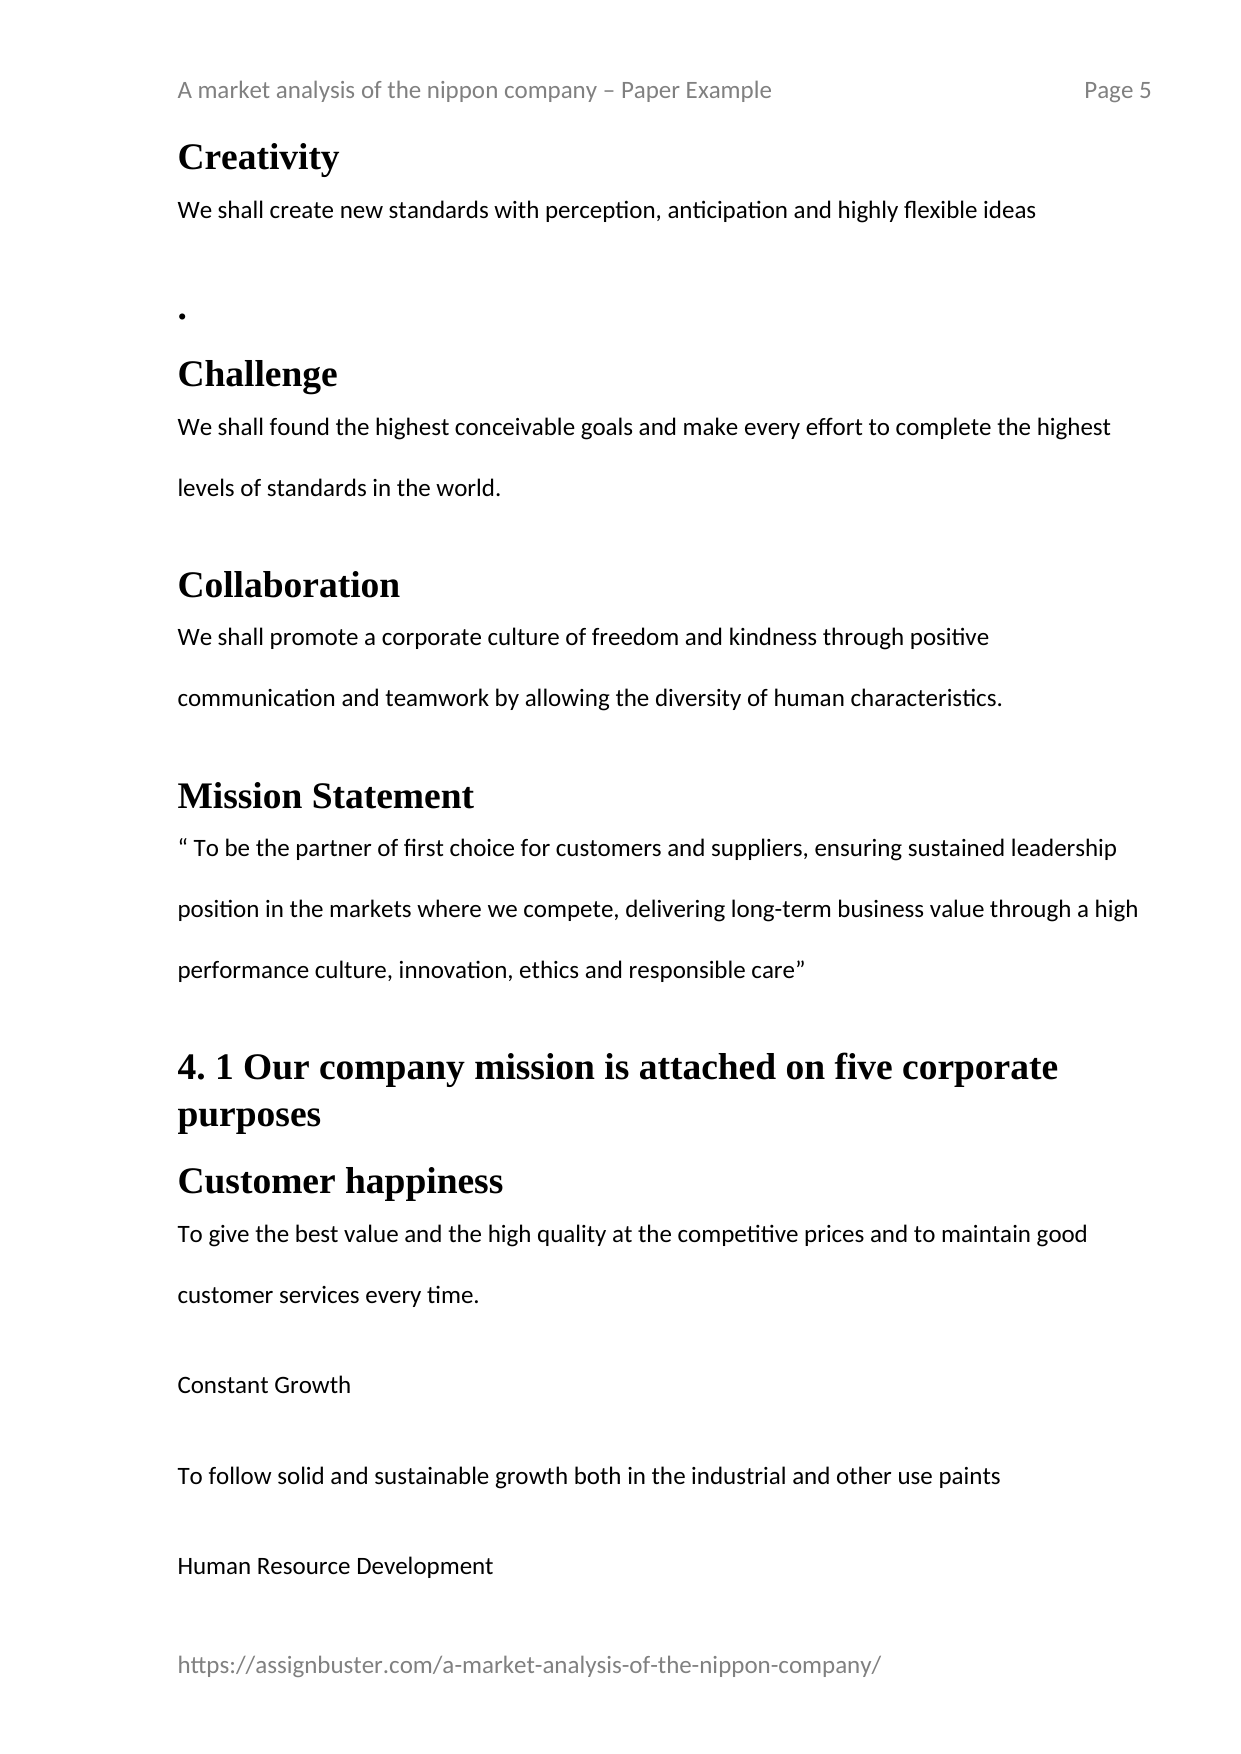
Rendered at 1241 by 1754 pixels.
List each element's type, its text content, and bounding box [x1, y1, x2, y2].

text Human Resource Development [177, 1550, 1152, 1581]
text To follow solid and sustainable growth both in the industrial and other use paints [177, 1460, 1152, 1490]
text Constant Growth [177, 1369, 1152, 1400]
subtitle . [177, 284, 1152, 327]
subtitle Challenge [177, 352, 1152, 395]
subtitle Mission Statement [177, 773, 1152, 816]
subtitle Collaboration [177, 562, 1152, 606]
subtitle 4. 1 Our company mission is attached on five corporate purposes [177, 1045, 1152, 1134]
text We shall promote a corporate culture of freedom and kindness through positive communication and teamwork by allowing the diversity of human characteristics. [177, 621, 1152, 713]
text To give the best value and the high quality at the competitive prices and to maintain good customer services every time. [177, 1218, 1152, 1309]
subtitle Customer happiness [177, 1159, 1152, 1202]
text “ To be the partner of first choice for customers and suppliers, ensuring sustained leadership position in the markets where we compete, delivering long-term business value through a high performance culture, innovation, ethics and responsible care” [177, 832, 1152, 985]
text We shall found the highest conceivable goals and make every effort to complete the highest levels of standards in the world. [177, 411, 1152, 502]
subtitle Creativity [177, 135, 1152, 178]
text We shall create new standards with perception, anticipation and highly flexible ideas [177, 194, 1152, 224]
